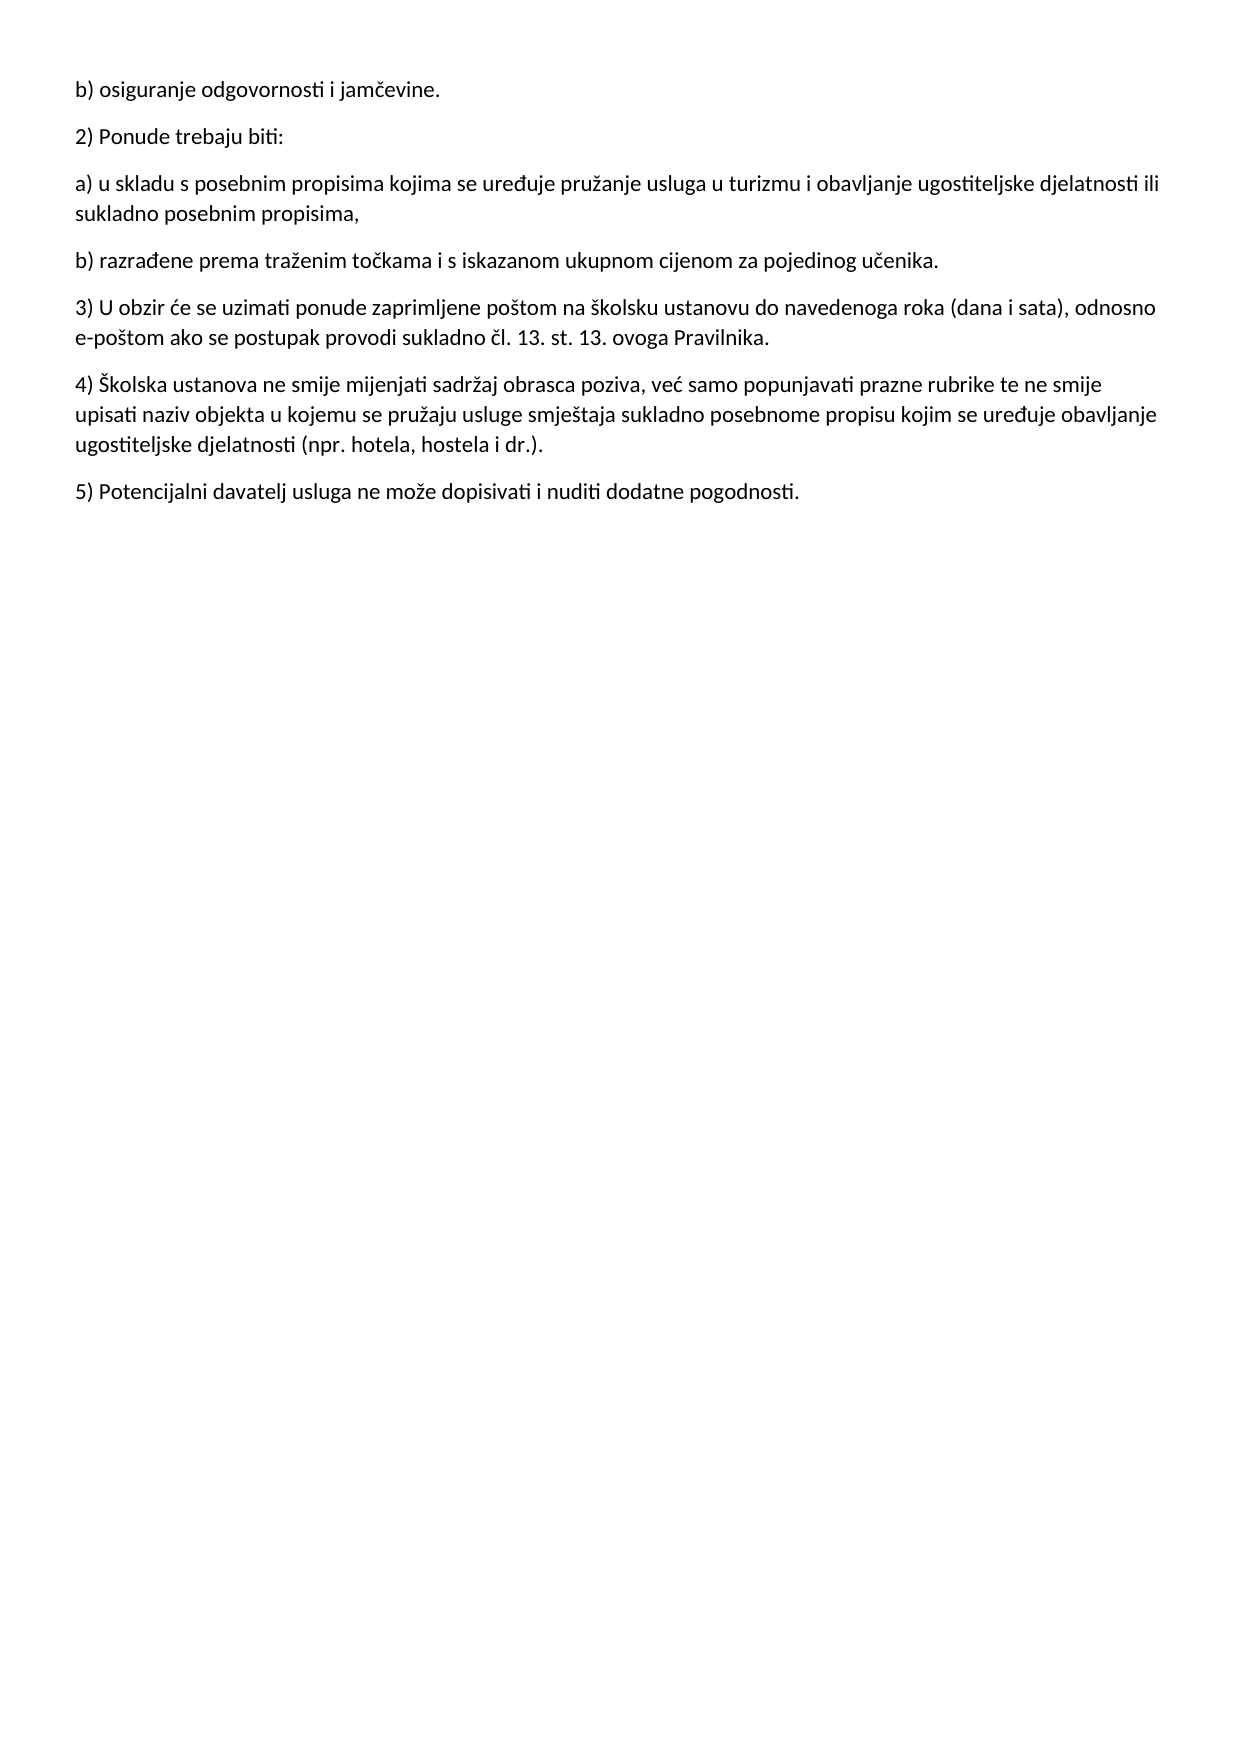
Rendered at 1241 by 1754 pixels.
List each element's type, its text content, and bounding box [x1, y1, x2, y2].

text a) u skladu s posebnim propisima kojima se uređuje pružanje usluga u turizmu i obavljanje ugostiteljske djelatnosti ili sukladno posebnim propisima, [75, 169, 1165, 227]
text b) razrađene prema traženim točkama i s iskazanom ukupnom cijenom za pojedinog učenika. [75, 246, 1165, 274]
text 5) Potencijalni davatelj usluga ne može dopisivati i nuditi dodatne pogodnosti. [75, 477, 1165, 505]
text 2) Ponude trebaju biti: [75, 122, 1165, 150]
text 4) Školska ustanova ne smije mijenjati sadržaj obrasca poziva, već samo popunjavati prazne rubrike te ne smije upisati naziv objekta u kojemu se pružaju usluge smještaja sukladno posebnome propisu kojim se uređuje obavljanje ugostiteljske djelatnosti (npr. hotela, hostela i dr.). [75, 370, 1165, 458]
text 3) U obzir će se uzimati ponude zaprimljene poštom na školsku ustanovu do navedenoga roka (dana i sata), odnosno e-poštom ako se postupak provodi sukladno čl. 13. st. 13. ovoga Pravilnika. [75, 293, 1165, 351]
text b) osiguranje odgovornosti i jamčevine. [75, 75, 1165, 103]
